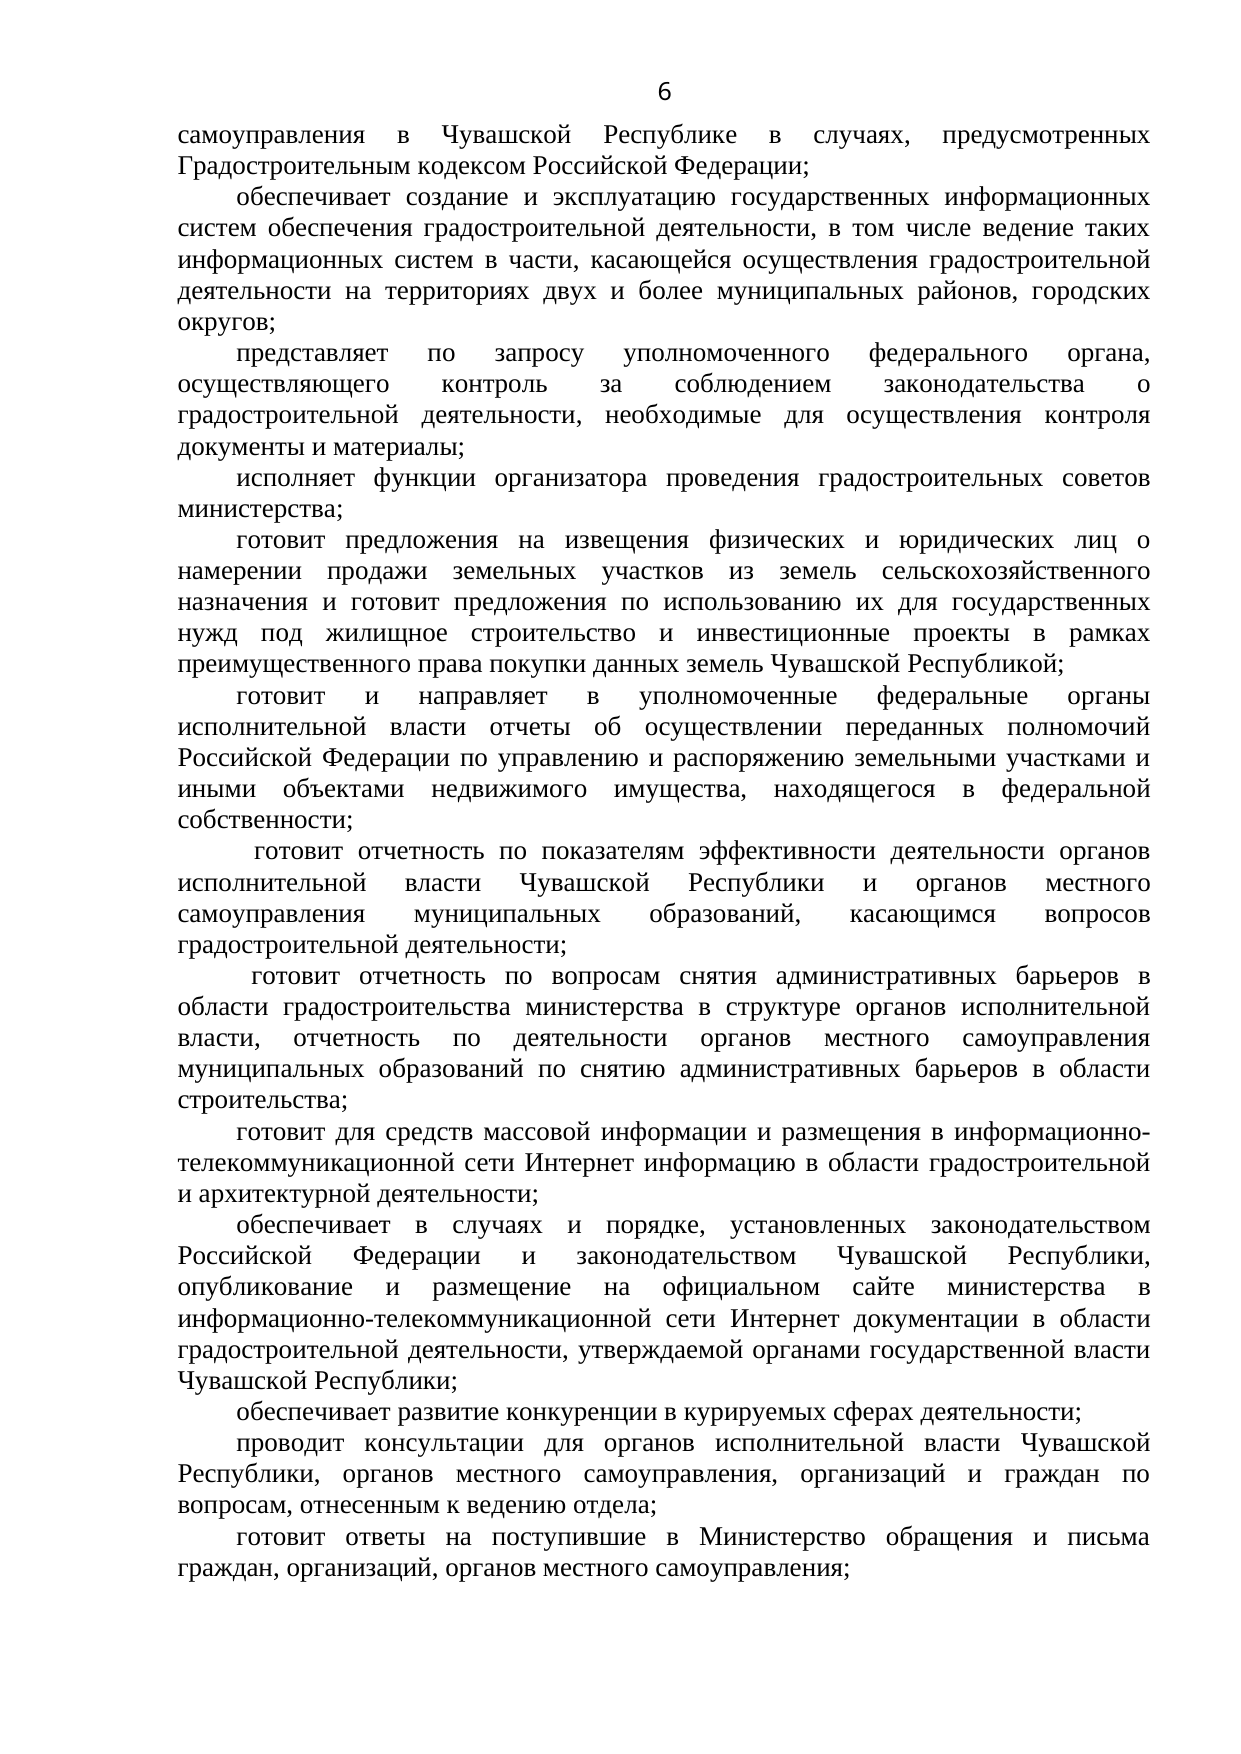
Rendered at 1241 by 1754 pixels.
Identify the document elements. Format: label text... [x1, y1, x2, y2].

text готовит и направляет в уполномоченные федеральные органы исполнительной власти отчеты об осуществлении переданных полномочий Российской Федерации по управлению и распоряжению земельными участками и иными объектами недвижимого имущества, находящегося в федеральной собственности; [177, 679, 1152, 834]
text готовит отчетность по показателям эффективности деятельности органов исполнительной власти Чувашской Республики и органов местного самоуправления муниципальных образований, касающимся вопросов градостроительной деятельности; [177, 834, 1152, 959]
text обеспечивает в случаях и порядке, установленных законодательством Российской Федерации и законодательством Чувашской Республики, опубликование и размещение на официальном сайте министерства в информационно-телекоммуникационной сети Интернет документации в области градостроительной деятельности, утверждаемой органами государственной власти Чувашской Республики; [177, 1208, 1152, 1395]
text обеспечивает развитие конкуренции в курируемых сферах деятельности; [177, 1395, 1152, 1426]
text обеспечивает создание и эксплуатацию государственных информационных систем обеспечения градостроительной деятельности, в том числе ведение таких информационных систем в части, касающейся осуществления градостроительной деятельности на территориях двух и более муниципальных районов, городских округов; [177, 180, 1152, 336]
text проводит консультации для органов исполнительной власти Чувашской Республики, органов местного самоуправления, организаций и граждан по вопросам, отнесенным к ведению отдела; [177, 1426, 1152, 1520]
text готовит отчетность по вопросам снятия административных барьеров в области градостроительства министерства в структуре органов исполнительной власти, отчетность по деятельности органов местного самоуправления муниципальных образований по снятию административных барьеров в области строительства; [177, 959, 1152, 1115]
text исполняет функции организатора проведения градостроительных советов министерства; [177, 461, 1152, 523]
text готовит для средств массовой информации и размещения в информационно-телекоммуникационной сети Интернет информацию в области градостроительной и архитектурной деятельности; [177, 1115, 1152, 1208]
text готовит предложения на извещения физических и юридических лиц о намерении продажи земельных участков из земель сельскохозяйственного назначения и готовит предложения по использованию их для государственных нужд под жилищное строительство и инвестиционные проекты в рамках преимущественного права покупки данных земель Чувашской Республикой; [177, 523, 1152, 679]
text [177, 118, 1152, 180]
text готовит ответы на поступившие в Министерство обращения и письма граждан, организаций, органов местного самоуправления; [177, 1520, 1152, 1582]
text представляет по запросу уполномоченного федерального органа, осуществляющего контроль за соблюдением законодательства о градостроительной деятельности, необходимые для осуществления контроля документы и материалы; [177, 336, 1152, 461]
